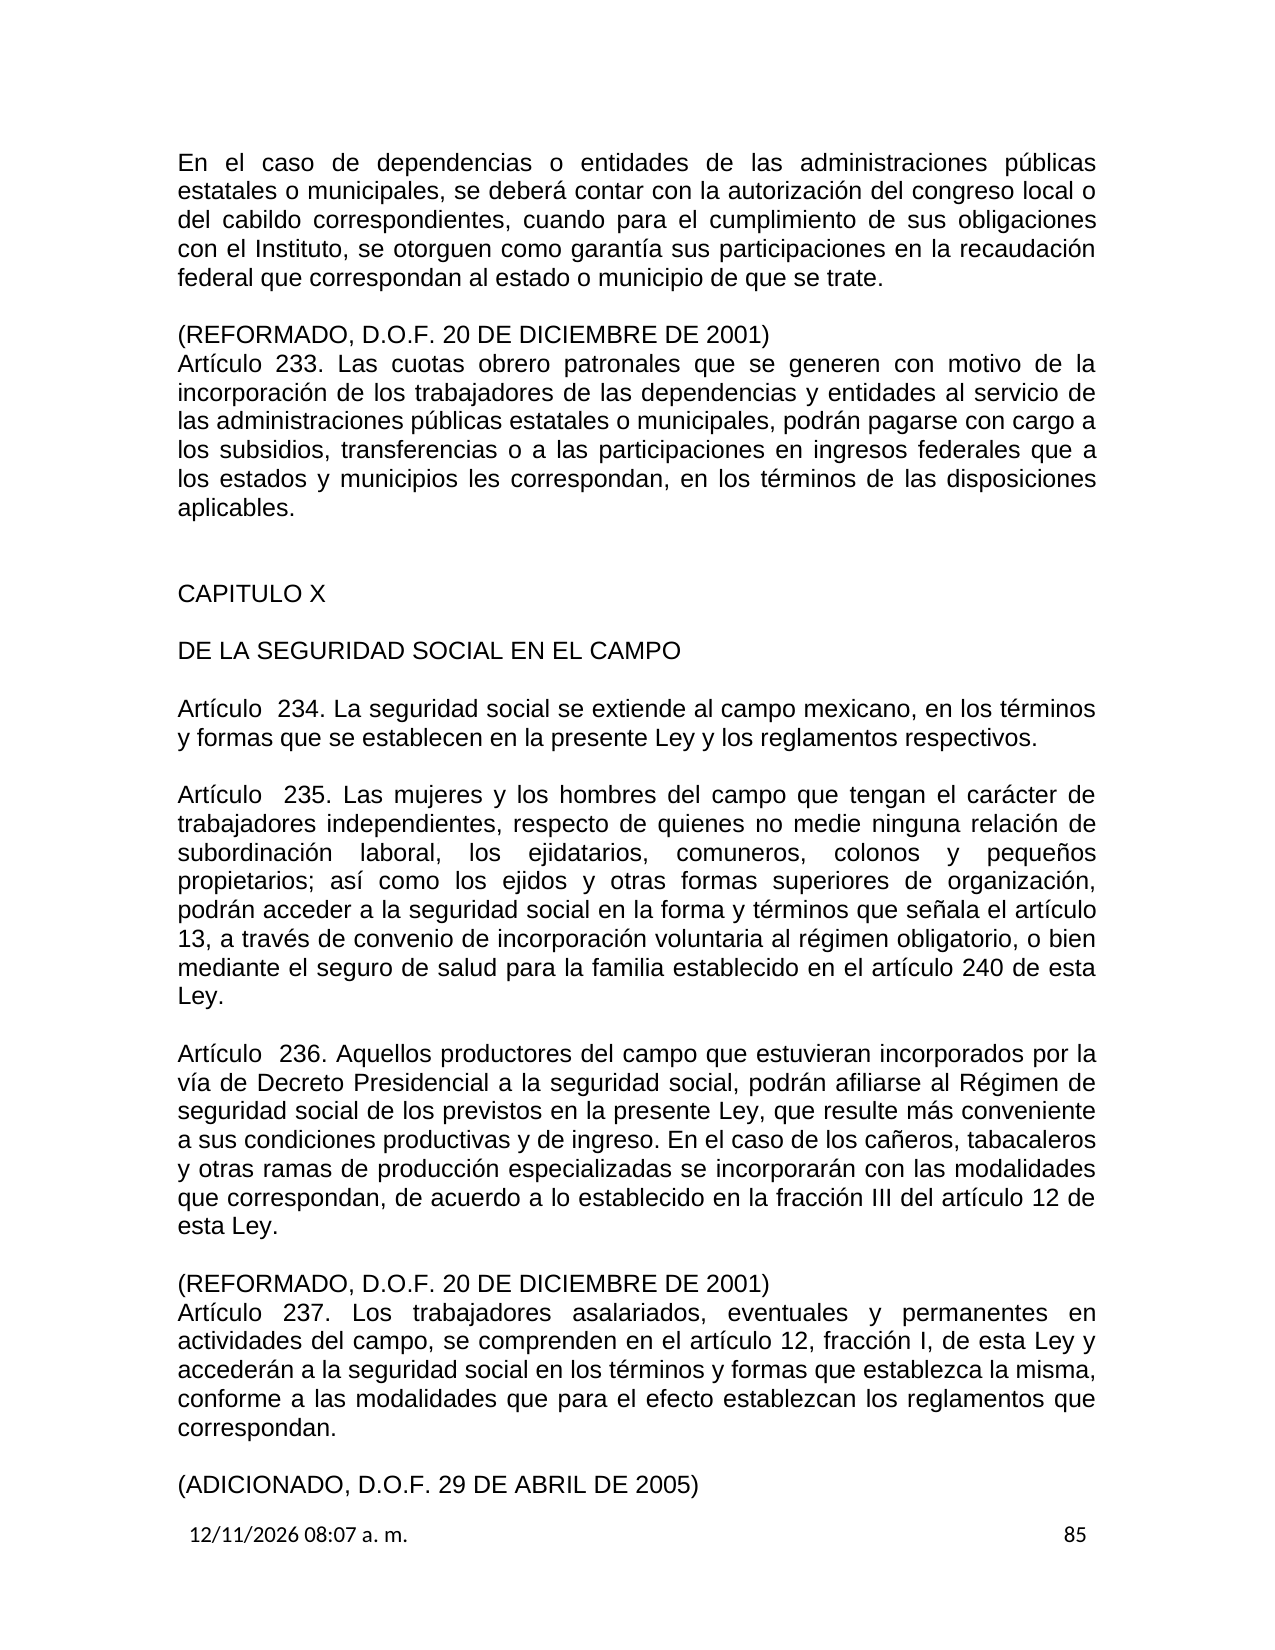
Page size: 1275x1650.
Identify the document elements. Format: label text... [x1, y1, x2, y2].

text Artículo 234. La seguridad social se extiende al campo mexicano, en los términos y formas que se establecen en la presente Ley y los reglamentos respectivos. [177, 694, 1098, 751]
text (REFORMADO, D.O.F. 20 DE DICIEMBRE DE 2001) [177, 1269, 1098, 1298]
text DE LA SEGURIDAD SOCIAL EN EL CAMPO [177, 636, 1098, 665]
text (ADICIONADO, D.O.F. 29 DE ABRIL DE 2005) [177, 1470, 1098, 1499]
text Artículo 235. Las mujeres y los hombres del campo que tengan el carácter de trabajadores independientes, respecto de quienes no medie ninguna relación de subordinación laboral, los ejidatarios, comuneros, colonos y pequeños propietarios; así como los ejidos y otras formas superiores de organización, podrán acceder a la seguridad social en la forma y términos que señala el artículo 13, a través de convenio de incorporación voluntaria al régimen obligatorio, o bien mediante el seguro de salud para la familia establecido en el artículo 240 de esta Ley. [177, 780, 1098, 1010]
text CAPITULO X [177, 579, 1098, 608]
text Artículo 236. Aquellos productores del campo que estuvieran incorporados por la vía de Decreto Presidencial a la seguridad social, podrán afiliarse al Régimen de seguridad social de los previstos en la presente Ley, que resulte más conveniente a sus condiciones productivas y de ingreso. En el caso de los cañeros, tabacaleros y otras ramas de producción especializadas se incorporarán con las modalidades que correspondan, de acuerdo a lo establecido en la fracción III del artículo 12 de esta Ley. [177, 1039, 1098, 1240]
text Artículo 237. Los trabajadores asalariados, eventuales y permanentes en actividades del campo, se comprenden en el artículo 12, fracción I, de esta Ley y accederán a la seguridad social en los términos y formas que establezca la misma, conforme a las modalidades que para el efecto establezcan los reglamentos que correspondan. [177, 1298, 1098, 1441]
text En el caso de dependencias o entidades de las administraciones públicas estatales o municipales, se deberá contar con la autorización del congreso local o del cabildo correspondientes, cuando para el cumplimiento de sus obligaciones con el Instituto, se otorguen como garantía sus participaciones en la recaudación federal que correspondan al estado o municipio de que se trate. [177, 148, 1098, 291]
text Artículo 233. Las cuotas obrero patronales que se generen con motivo de la incorporación de los trabajadores de las dependencias y entidades al servicio de las administraciones públicas estatales o municipales, podrán pagarse con cargo a los subsidios, transferencias o a las participaciones en ingresos federales que a los estados y municipios les correspondan, en los términos de las disposiciones aplicables. [177, 349, 1098, 521]
text (REFORMADO, D.O.F. 20 DE DICIEMBRE DE 2001) [177, 320, 1098, 349]
